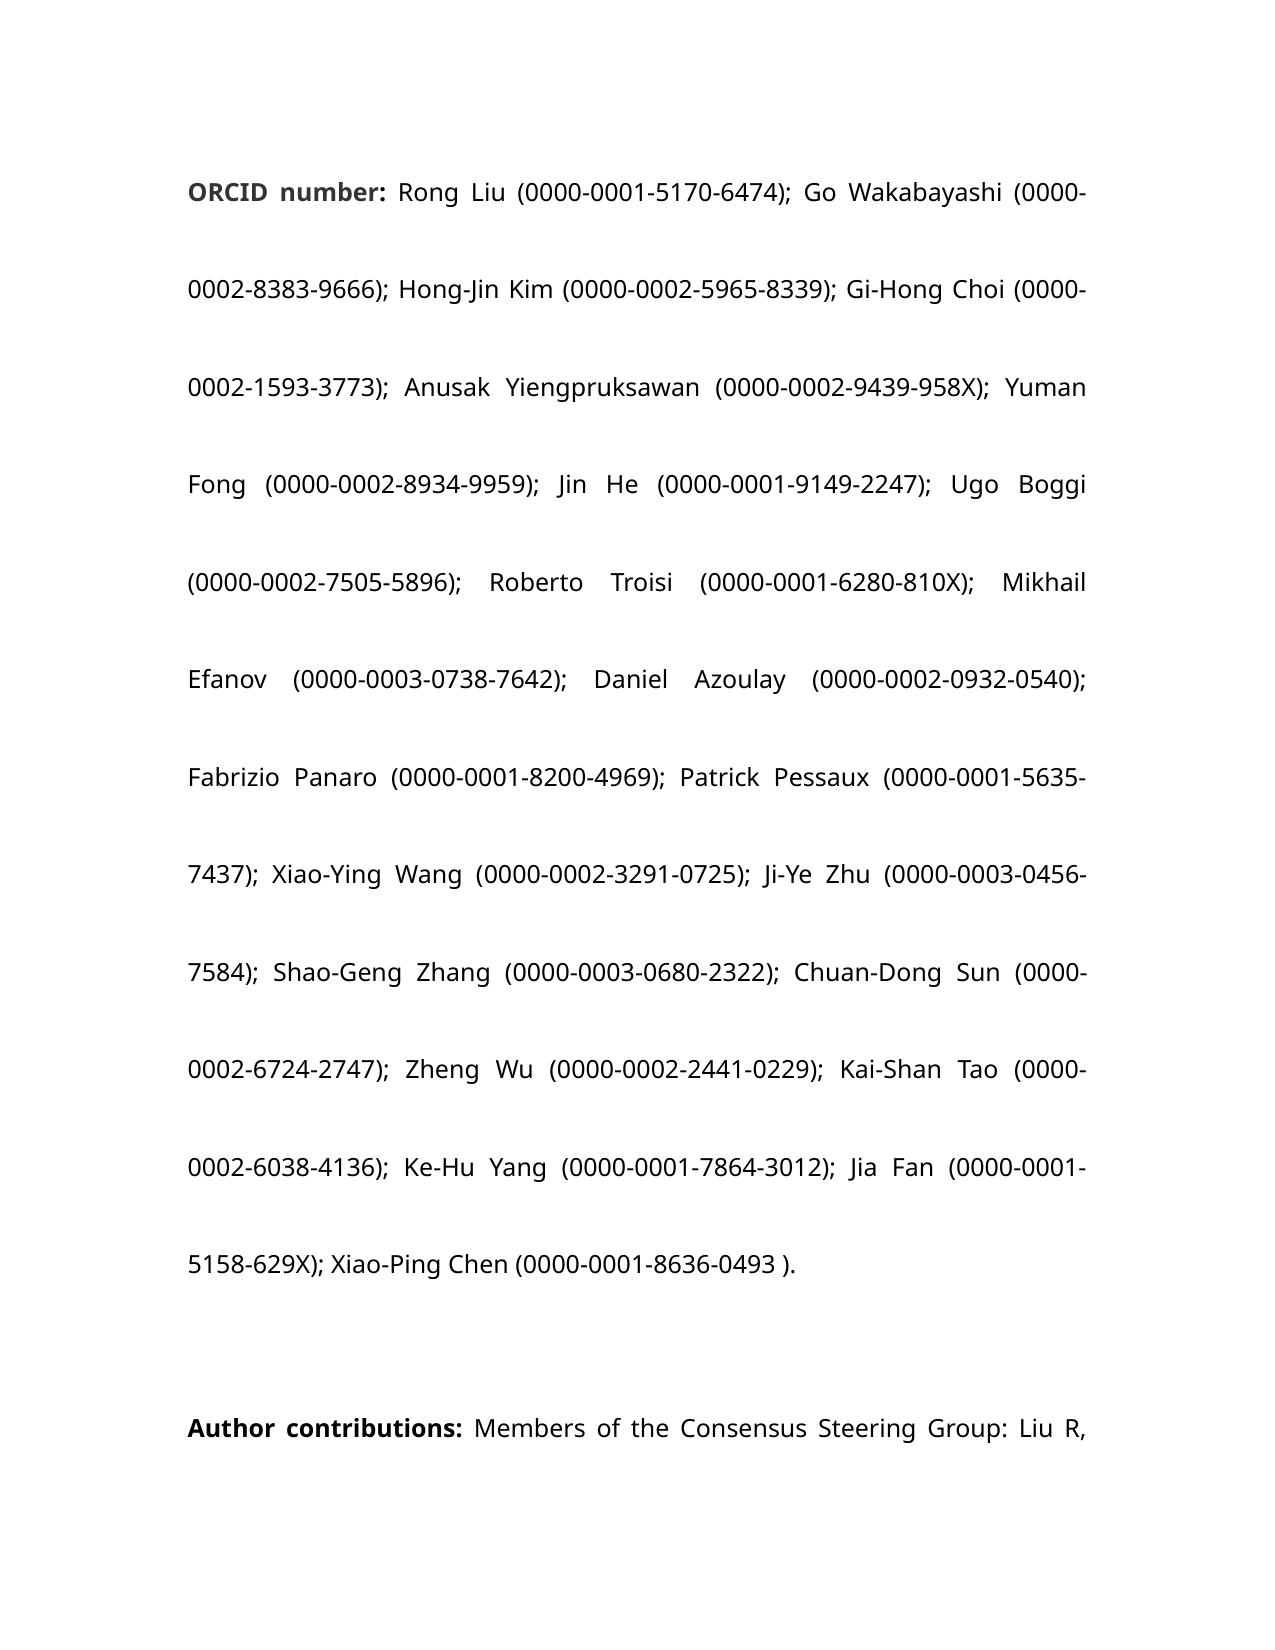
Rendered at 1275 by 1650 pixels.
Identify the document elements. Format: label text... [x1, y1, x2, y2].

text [187, 1395, 1087, 1460]
text ORCID number: Rong Liu (0000-0001-5170-6474); Go Wakabayashi (0000-0002-8383-9666); Hong-Jin Kim (0000-0002-5965-8339); Gi-Hong Choi (0000-0002-1593-3773); Anusak Yiengpruksawan (0000-0002-9439-958X); Yuman Fong (0000-0002-8934-9959); Jin He (0000-0001-9149-2247); Ugo Boggi (0000-0002-7505-5896); Roberto Troisi (0000-0001-6280-810X); Mikhail Efanov (0000-0003-0738-7642); Daniel Azoulay (0000-0002-0932-0540); Fabrizio Panaro (0000-0001-8200-4969); Patrick Pessaux (0000-0001-5635-7437); Xiao-Ying Wang (0000-0002-3291-0725); Ji-Ye Zhu (0000-0003-0456-7584); Shao-Geng Zhang (0000-0003-0680-2322); Chuan-Dong Sun (0000-0002-6724-2747); Zheng Wu (0000-0002-2441-0229); Kai-Shan Tao (0000-0002-6038-4136); Ke-Hu Yang (0000-0001-7864-3012); Jia Fan (0000-0001-5158-629X); Xiao-Ping Chen (0000-0001-8636-0493 ). [187, 159, 1087, 1296]
